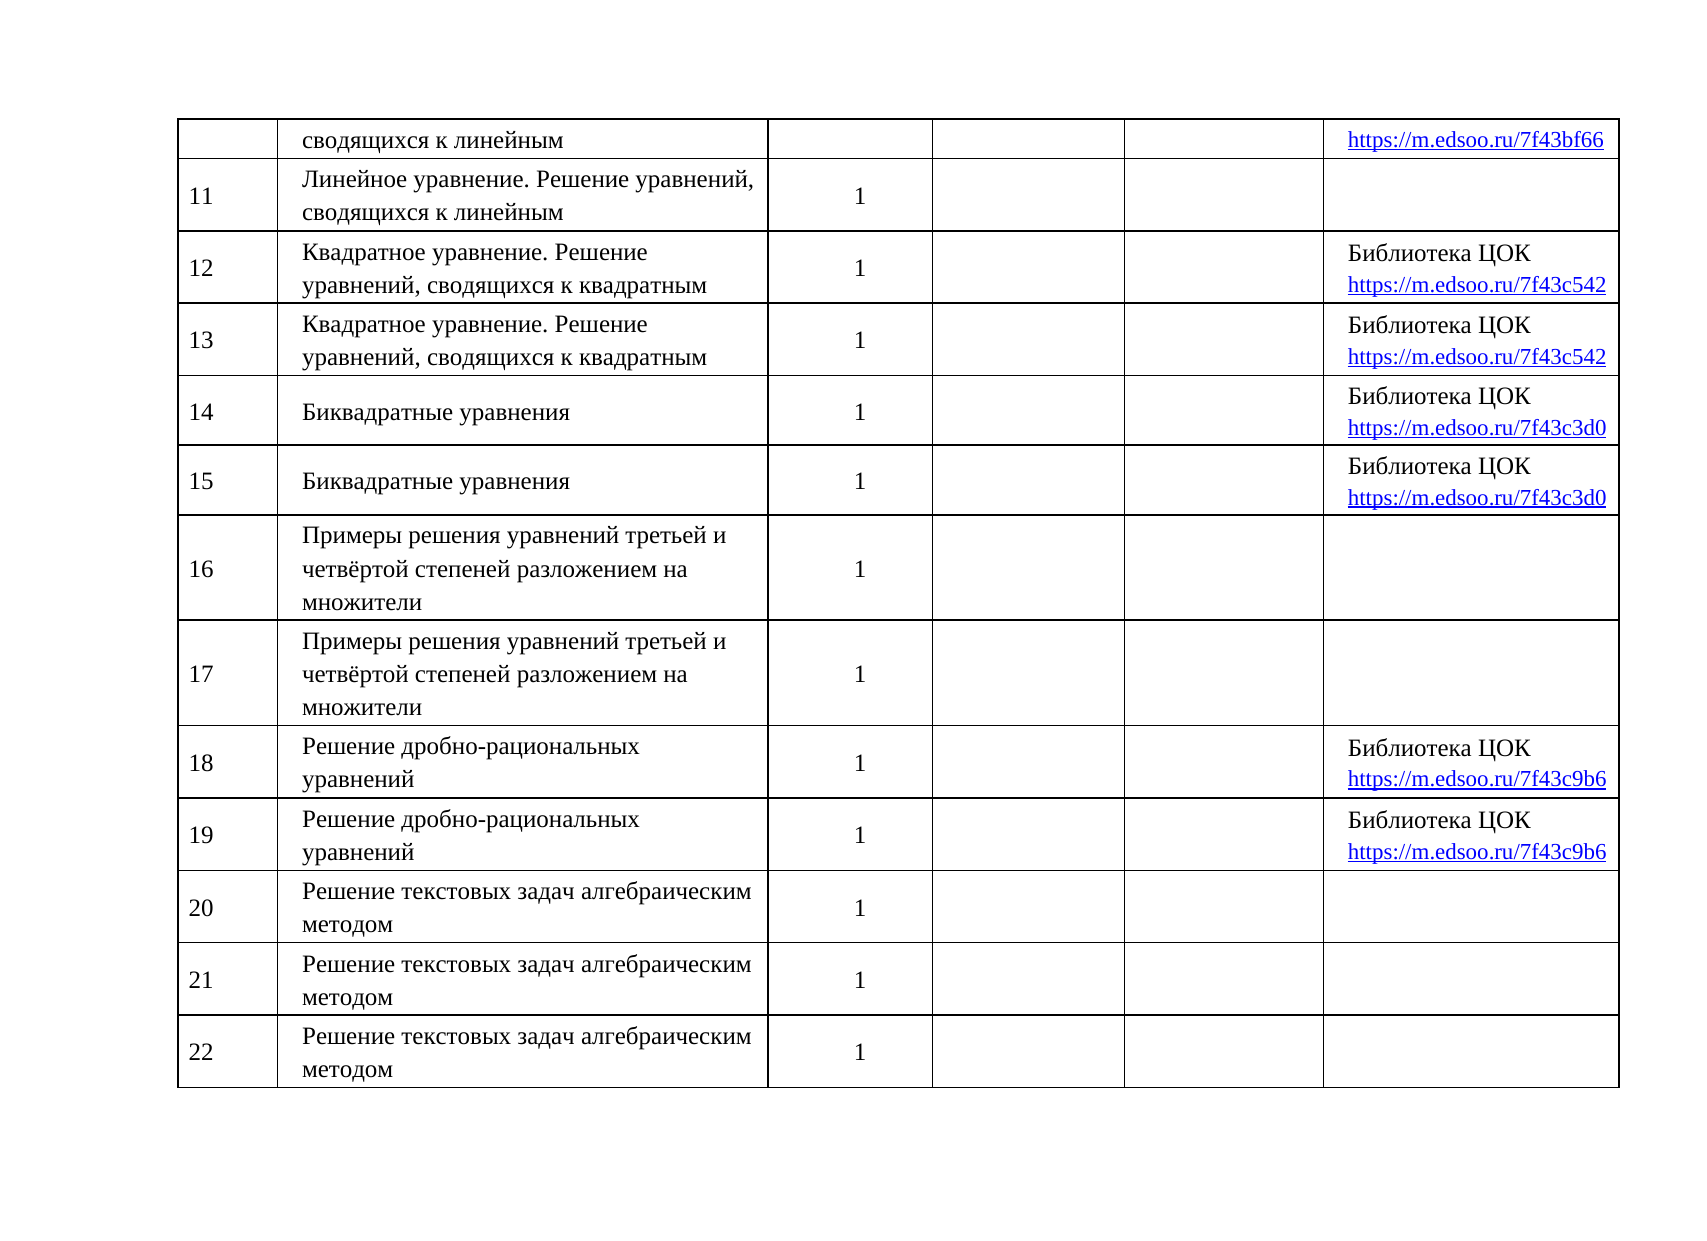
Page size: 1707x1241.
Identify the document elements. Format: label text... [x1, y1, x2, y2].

table_cell Решение дробно-рациональных уравнений [278, 726, 767, 797]
table_cell 1 [769, 304, 932, 375]
table_cell 1 [769, 871, 932, 942]
table_cell Библиотека ЦОК https://m.edsoo.ru/7f43c9b6 [1324, 726, 1618, 797]
table_cell [1125, 304, 1323, 375]
table_cell 21 [179, 943, 277, 1014]
table_cell 22 [179, 1016, 277, 1087]
table_cell [933, 232, 1124, 302]
table_cell [933, 726, 1124, 797]
table_cell 10 [179, 120, 277, 157]
table_cell 17 [179, 621, 277, 725]
table_cell Решение дробно-рациональных уравнений [278, 799, 767, 869]
table_cell Решение текстовых задач алгебраическим методом [278, 943, 767, 1014]
table_cell Квадратное уравнение. Решение уравнений, сводящихся к квадратным [278, 304, 767, 375]
table_cell [1324, 159, 1618, 230]
table_cell 1 [769, 726, 932, 797]
table_cell 1 [769, 799, 932, 869]
table_cell [1324, 943, 1618, 1014]
table_cell [933, 159, 1124, 230]
table_cell Библиотека ЦОК https://m.edsoo.ru/7f43c542 [1324, 304, 1618, 375]
table_cell [933, 376, 1124, 444]
table_cell 11 [179, 159, 277, 230]
table_cell Библиотека ЦОК https://m.edsoo.ru/7f43c3d0 [1324, 446, 1618, 514]
table_cell [1125, 726, 1323, 797]
table_cell [933, 871, 1124, 942]
table_cell Примеры решения уравнений третьей и четвёртой степеней разложением на множители [278, 516, 767, 619]
table_cell [1125, 159, 1323, 230]
table_cell [1324, 1016, 1618, 1087]
table_cell Решение текстовых задач алгебраическим методом [278, 871, 767, 942]
table_cell Квадратное уравнение. Решение уравнений, сводящихся к квадратным [278, 232, 767, 302]
table_cell 20 [179, 871, 277, 942]
table_cell [933, 799, 1124, 869]
table_cell 1 [769, 516, 932, 619]
table_cell [1125, 943, 1323, 1014]
table_cell Библиотека ЦОК https://m.edsoo.ru/7f43c542 [1324, 232, 1618, 302]
table_cell 1 [769, 621, 932, 725]
table_cell 14 [179, 376, 277, 444]
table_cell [1324, 120, 1618, 157]
table_cell [933, 516, 1124, 619]
table_cell 18 [179, 726, 277, 797]
table_cell [1125, 516, 1323, 619]
table_cell 16 [179, 516, 277, 619]
table_cell 1 [769, 446, 932, 514]
table_cell [1125, 871, 1323, 942]
table_cell Биквадратные уравнения [278, 376, 767, 444]
table_cell [1324, 516, 1618, 619]
table_cell Биквадратные уравнения [278, 446, 767, 514]
table_cell 1 [769, 159, 932, 230]
table_cell [1324, 871, 1618, 942]
table_cell 1 [769, 232, 932, 302]
table_cell [933, 621, 1124, 725]
table_cell [933, 446, 1124, 514]
table_cell 19 [179, 799, 277, 869]
table_cell [933, 943, 1124, 1014]
table_cell [933, 304, 1124, 375]
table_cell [278, 120, 767, 157]
table_cell [1125, 621, 1323, 725]
table_cell [1125, 120, 1323, 157]
table_cell Библиотека ЦОК https://m.edsoo.ru/7f43c9b6 [1324, 799, 1618, 869]
table_cell [1324, 621, 1618, 725]
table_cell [278, 159, 767, 230]
table_cell 1 [769, 943, 932, 1014]
table_cell [1125, 1016, 1323, 1087]
table_cell 1 [769, 1016, 932, 1087]
table_cell Решение текстовых задач алгебраическим методом [278, 1016, 767, 1087]
table_cell Библиотека ЦОК https://m.edsoo.ru/7f43c3d0 [1324, 376, 1618, 444]
table_cell [1125, 799, 1323, 869]
table_cell [1125, 376, 1323, 444]
table_cell Примеры решения уравнений третьей и четвёртой степеней разложением на множители [278, 621, 767, 725]
table_cell 15 [179, 446, 277, 514]
table_cell 12 [179, 232, 277, 302]
table_cell 1 [769, 376, 932, 444]
table_cell [1125, 446, 1323, 514]
table_cell [933, 120, 1124, 157]
table_cell 1 [769, 120, 932, 157]
table_cell [933, 1016, 1124, 1087]
table_cell [1125, 232, 1323, 302]
table_cell 13 [179, 304, 277, 375]
